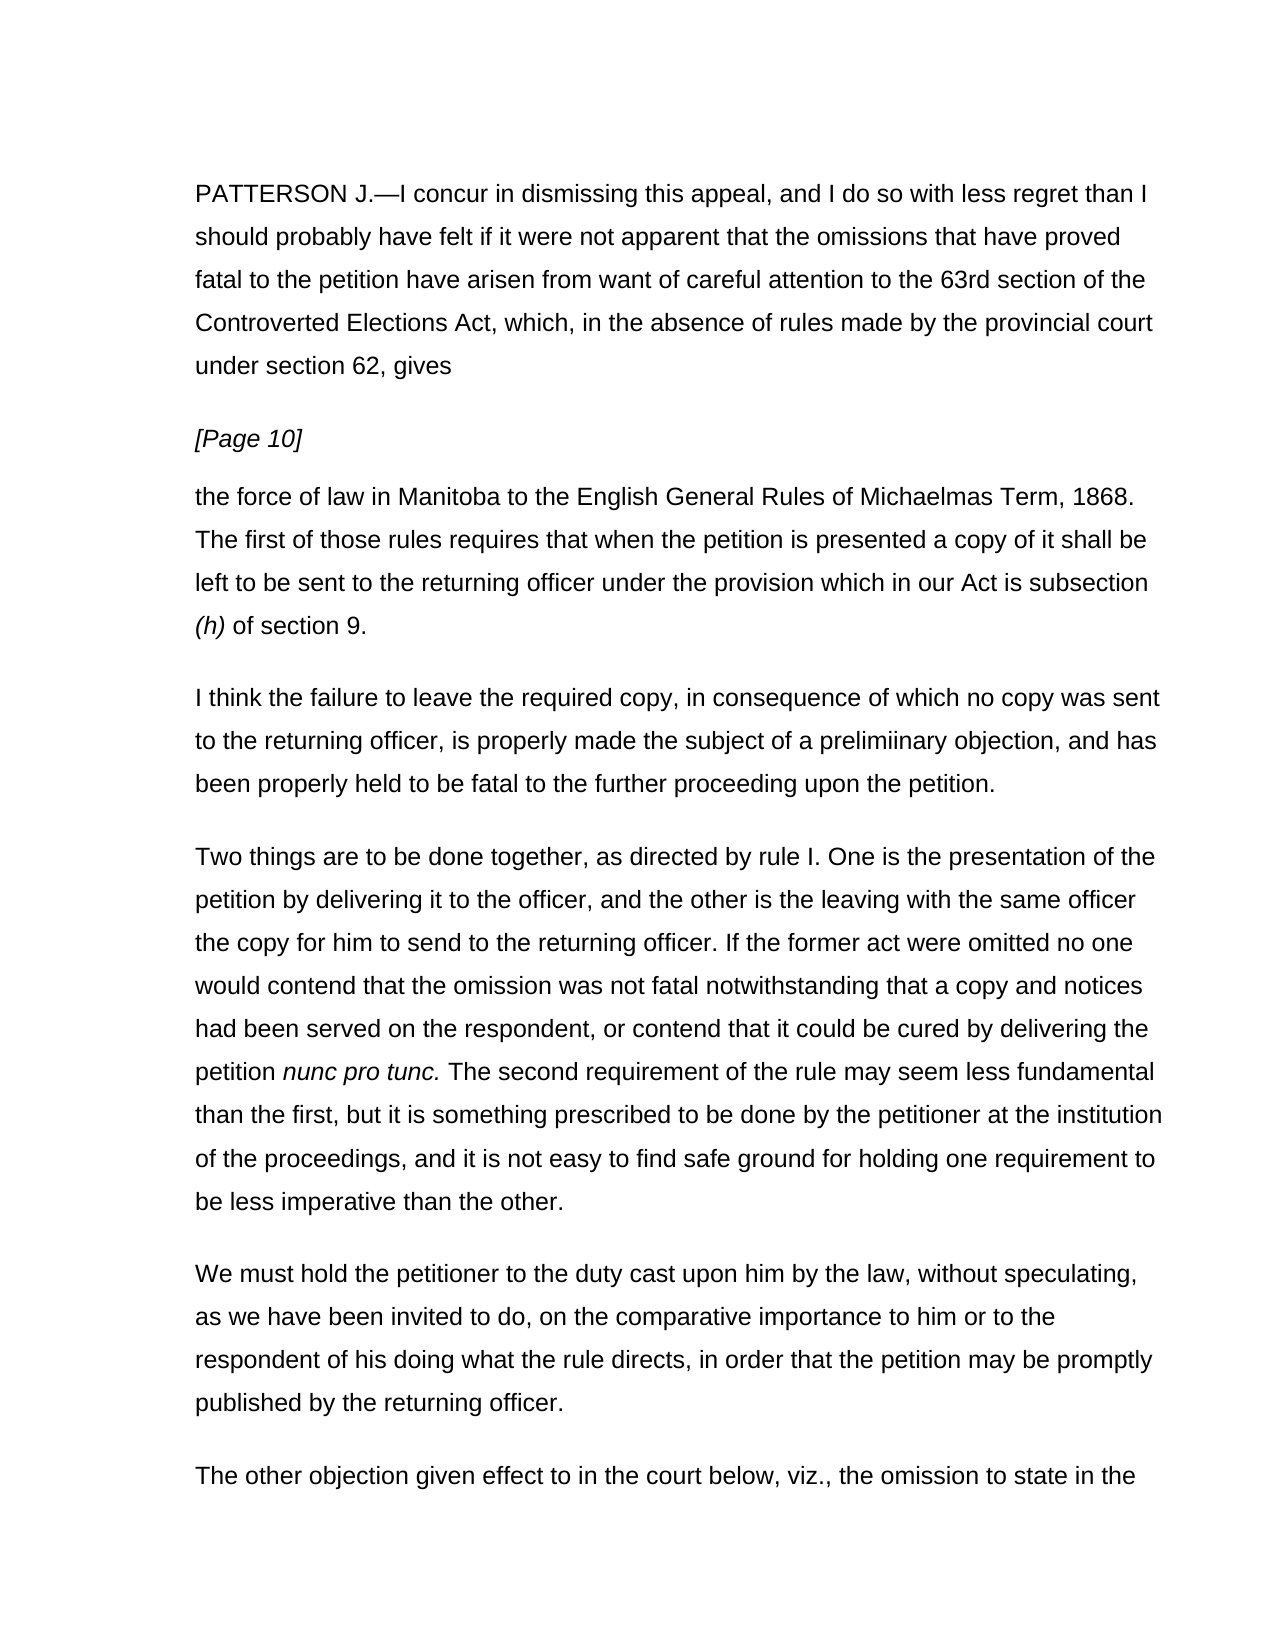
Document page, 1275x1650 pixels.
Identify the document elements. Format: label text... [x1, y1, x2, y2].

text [195, 1461, 1170, 1489]
text Two things are to be done together, as directed by rule I. One is the presentation of the petition by delivering it to the officer, and the other is the leaving with the same officer the copy for him to send to the returning officer. If the former act were omitted no one would contend that the omission was not fatal notwithstanding that a copy and notices had been served on the respondent, or contend that it could be cured by delivering the petition nunc pro tunc. The second requirement of the rule may seem less fundamental than the first, but it is something prescribed to be done by the petitioner at the institution of the proceedings, and it is not easy to find safe ground for holding one requirement to be less imperative than the other. [195, 842, 1170, 1215]
text We must hold the petitioner to the duty cast upon him by the law, without speculating, as we have been invited to do, on the comparative importance to him or to the respondent of his doing what the rule directs, in order that the petition may be promptly published by the returning officer. [195, 1259, 1170, 1417]
text PATTERSON J.—I concur in dismissing this appeal, and I do so with less regret than I should probably have felt if it were not apparent that the omissions that have proved fatal to the petition have arisen from want of careful attention to the 63rd section of the Controverted Elections Act, which, in the absence of rules made by the provincial court under section 62, gives [195, 179, 1170, 380]
text [Page 10] [195, 423, 1170, 452]
text the force of law in Manitoba to the English General Rules of Michaelmas Term, 1868. The first of those rules requires that when the petition is presented a copy of it shall be left to be sent to the returning officer under the provision which in our Act is subsection (h) of section 9. [195, 481, 1170, 639]
text I think the failure to leave the required copy, in consequence of which no copy was sent to the returning officer, is properly made the subject of a prelimiinary objection, and has been properly held to be fatal to the further proceeding upon the petition. [195, 683, 1170, 798]
